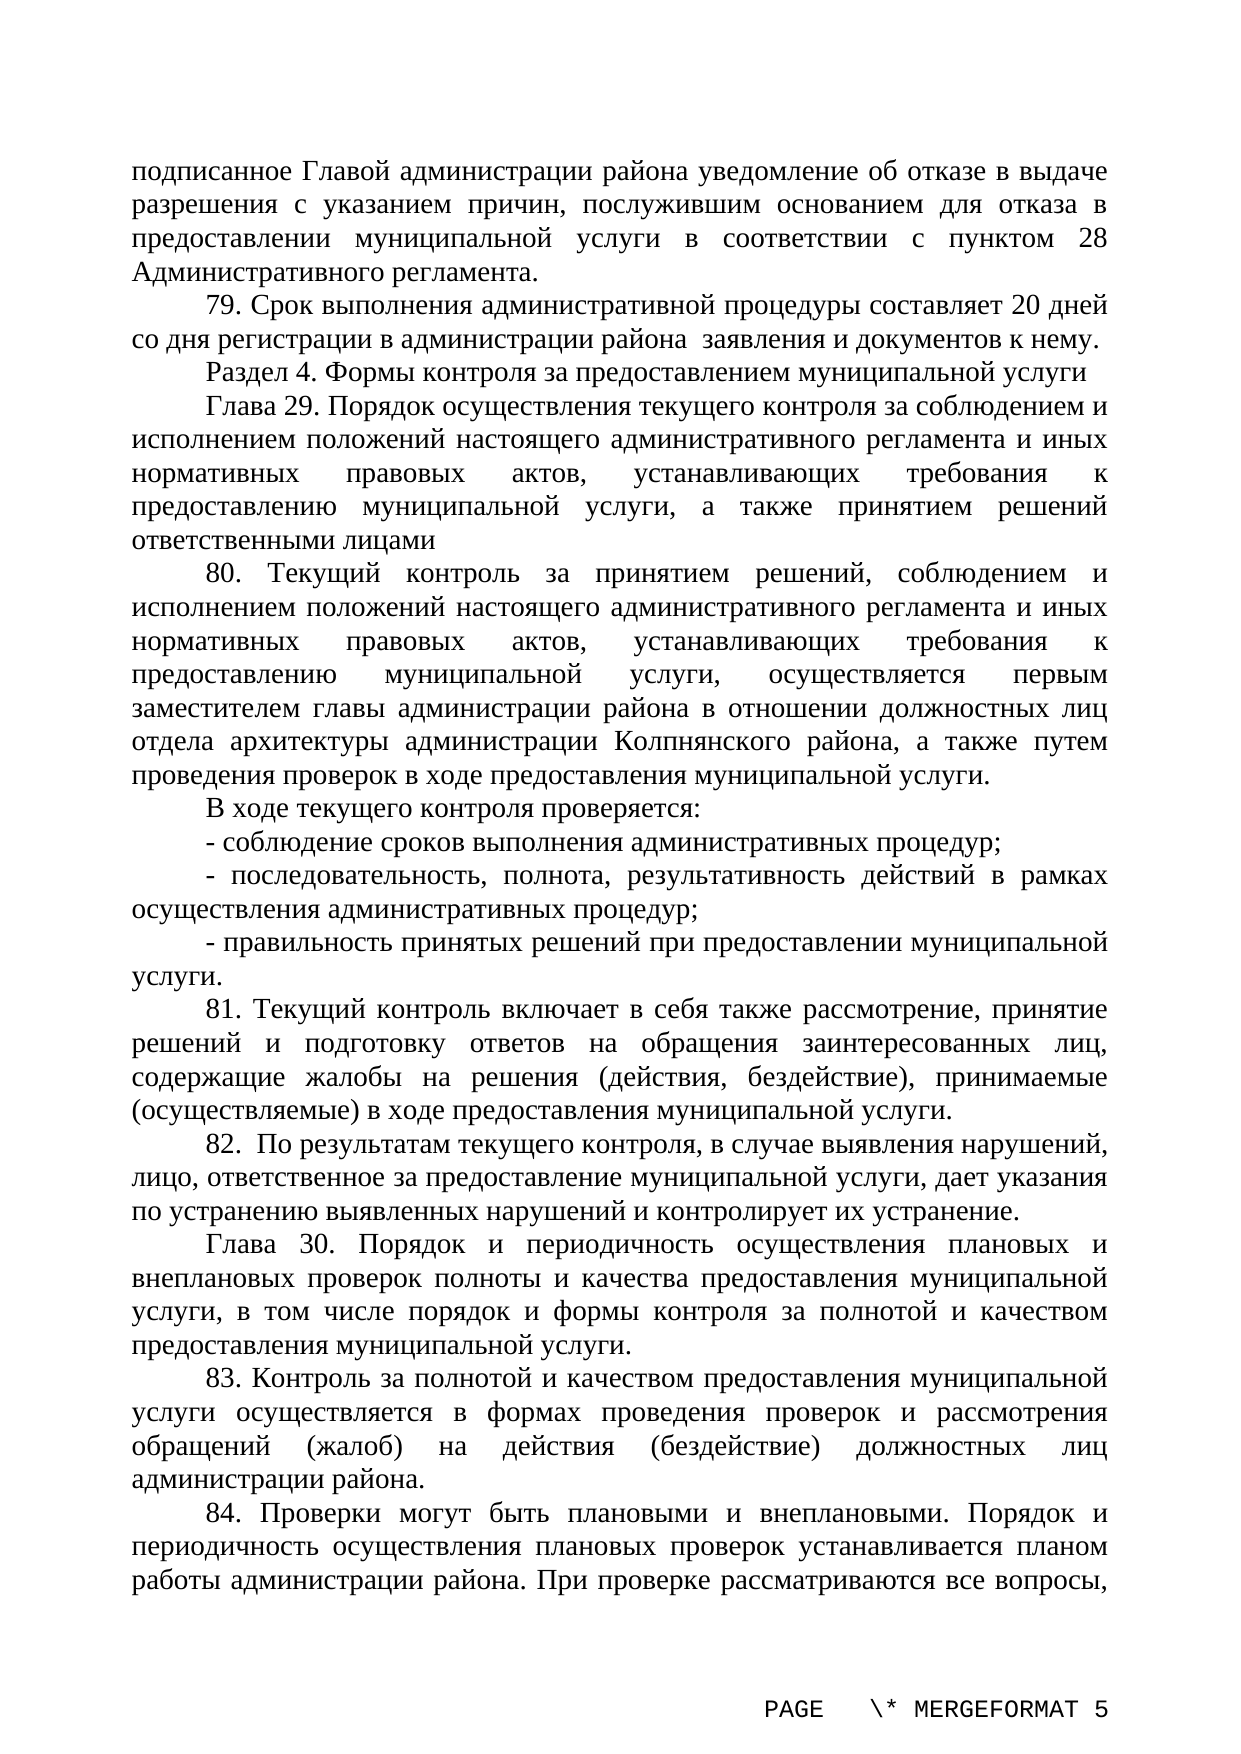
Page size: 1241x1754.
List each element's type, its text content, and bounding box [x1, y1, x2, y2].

text 83. Контроль за полнотой и качеством предоставления муниципальной услуги осуществляется в формах проведения проверок и рассмотрения обращений (жалоб) на действия (бездействие) должностных лиц администрации района. [131, 1361, 1109, 1495]
text - соблюдение сроков выполнения административных процедур; [131, 824, 1109, 857]
text 79. Срок выполнения административной процедуры составляет 20 дней со дня регистрации в администрации района заявления и документов к нему. [131, 287, 1109, 354]
text Глава 30. Порядок и периодичность осуществления плановых и внеплановых проверок полноты и качества предоставления муниципальной услуги, в том числе порядок и формы контроля за полнотой и качеством предоставления муниципальной услуги. [131, 1226, 1109, 1361]
text - правильность принятых решений при предоставлении муниципальной услуги. [131, 924, 1109, 992]
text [131, 1495, 1109, 1595]
text 82. По результатам текущего контроля, в случае выявления нарушений, лицо, ответственное за предоставление муниципальной услуги, дает указания по устранению выявленных нарушений и контролирует их устранение. [131, 1126, 1109, 1226]
text 80. Текущий контроль за принятием решений, соблюдением и исполнением положений настоящего административного регламента и иных нормативных правовых актов, устанавливающих требования к предоставлению муниципальной услуги, осуществляется первым заместителем главы администрации района в отношении должностных лиц отдела архитектуры администрации Колпнянского района, а также путем проведения проверок в ходе предоставления муниципальной услуги. [131, 556, 1109, 790]
text Раздел 4. Формы контроля за предоставлением муниципальной услуги [131, 354, 1109, 388]
text В ходе текущего контроля проверяется: [131, 790, 1109, 824]
text - последовательность, полнота, результативность действий в рамках осуществления административных процедур; [131, 857, 1109, 924]
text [131, 153, 1109, 287]
text Глава 29. Порядок осуществления текущего контроля за соблюдением и исполнением положений настоящего административного регламента и иных нормативных правовых актов, устанавливающих требования к предоставлению муниципальной услуги, а также принятием решений ответственными лицами [131, 388, 1109, 556]
text 81. Текущий контроль включает в себя также рассмотрение, принятие решений и подготовку ответов на обращения заинтересованных лиц, содержащие жалобы на решения (действия, бездействие), принимаемые (осуществляемые) в ходе предоставления муниципальной услуги. [131, 992, 1109, 1126]
